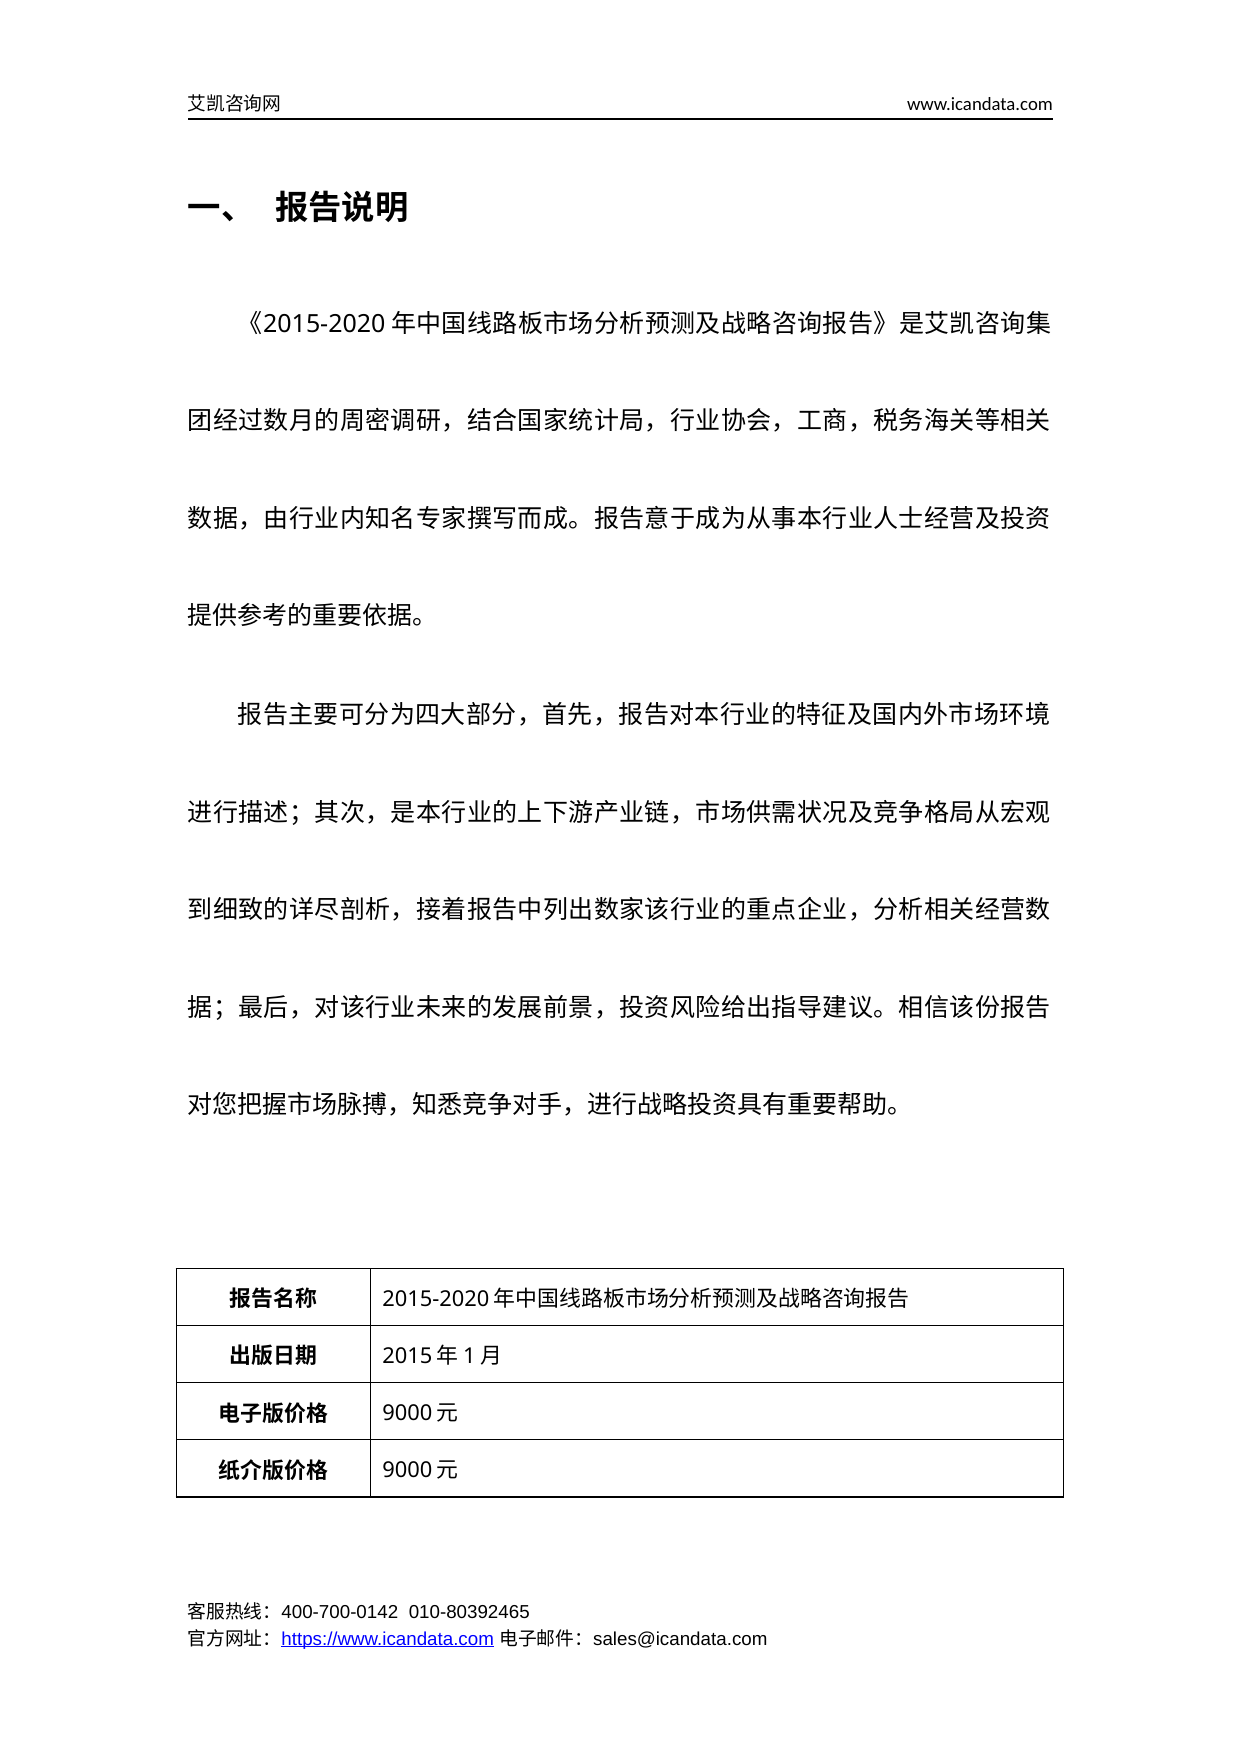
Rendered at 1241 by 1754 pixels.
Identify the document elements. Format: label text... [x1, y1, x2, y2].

table_cell 纸介版价格 [177, 1440, 370, 1496]
text 报告主要可分为四大部分，首先，报告对本行业的特征及国内外市场环境进行描述；其次，是本行业的上下游产业链，市场供需状况及竞争格局从宏观到细致的详尽剖析，接着报告中列出数家该行业的重点企业，分析相关经营数据；最后，对该行业未来的发展前景，投资风险给出指导建议。相信该份报告对您把握市场脉搏，知悉竞争对手，进行战略投资具有重要帮助。 [187, 681, 1053, 1136]
table_cell 2015年1月 [371, 1326, 1063, 1382]
table_cell 9000元 [371, 1383, 1063, 1439]
table_header 报告名称 [177, 1269, 370, 1325]
subtitle 报告说明 [187, 172, 1053, 237]
table_header 2015-2020年中国线路板市场分析预测及战略咨询报告 [371, 1269, 1063, 1325]
text 《2015-2020年中国线路板市场分析预测及战略咨询报告》是艾凯咨询集团经过数月的周密调研，结合国家统计局，行业协会，工商，税务海关等相关数据，由行业内知名专家撰写而成。报告意于成为从事本行业人士经营及投资提供参考的重要依据。 [187, 289, 1053, 646]
table_cell 电子版价格 [177, 1383, 370, 1439]
table_cell 9000元 [371, 1440, 1063, 1496]
table_cell 出版日期 [177, 1326, 370, 1382]
